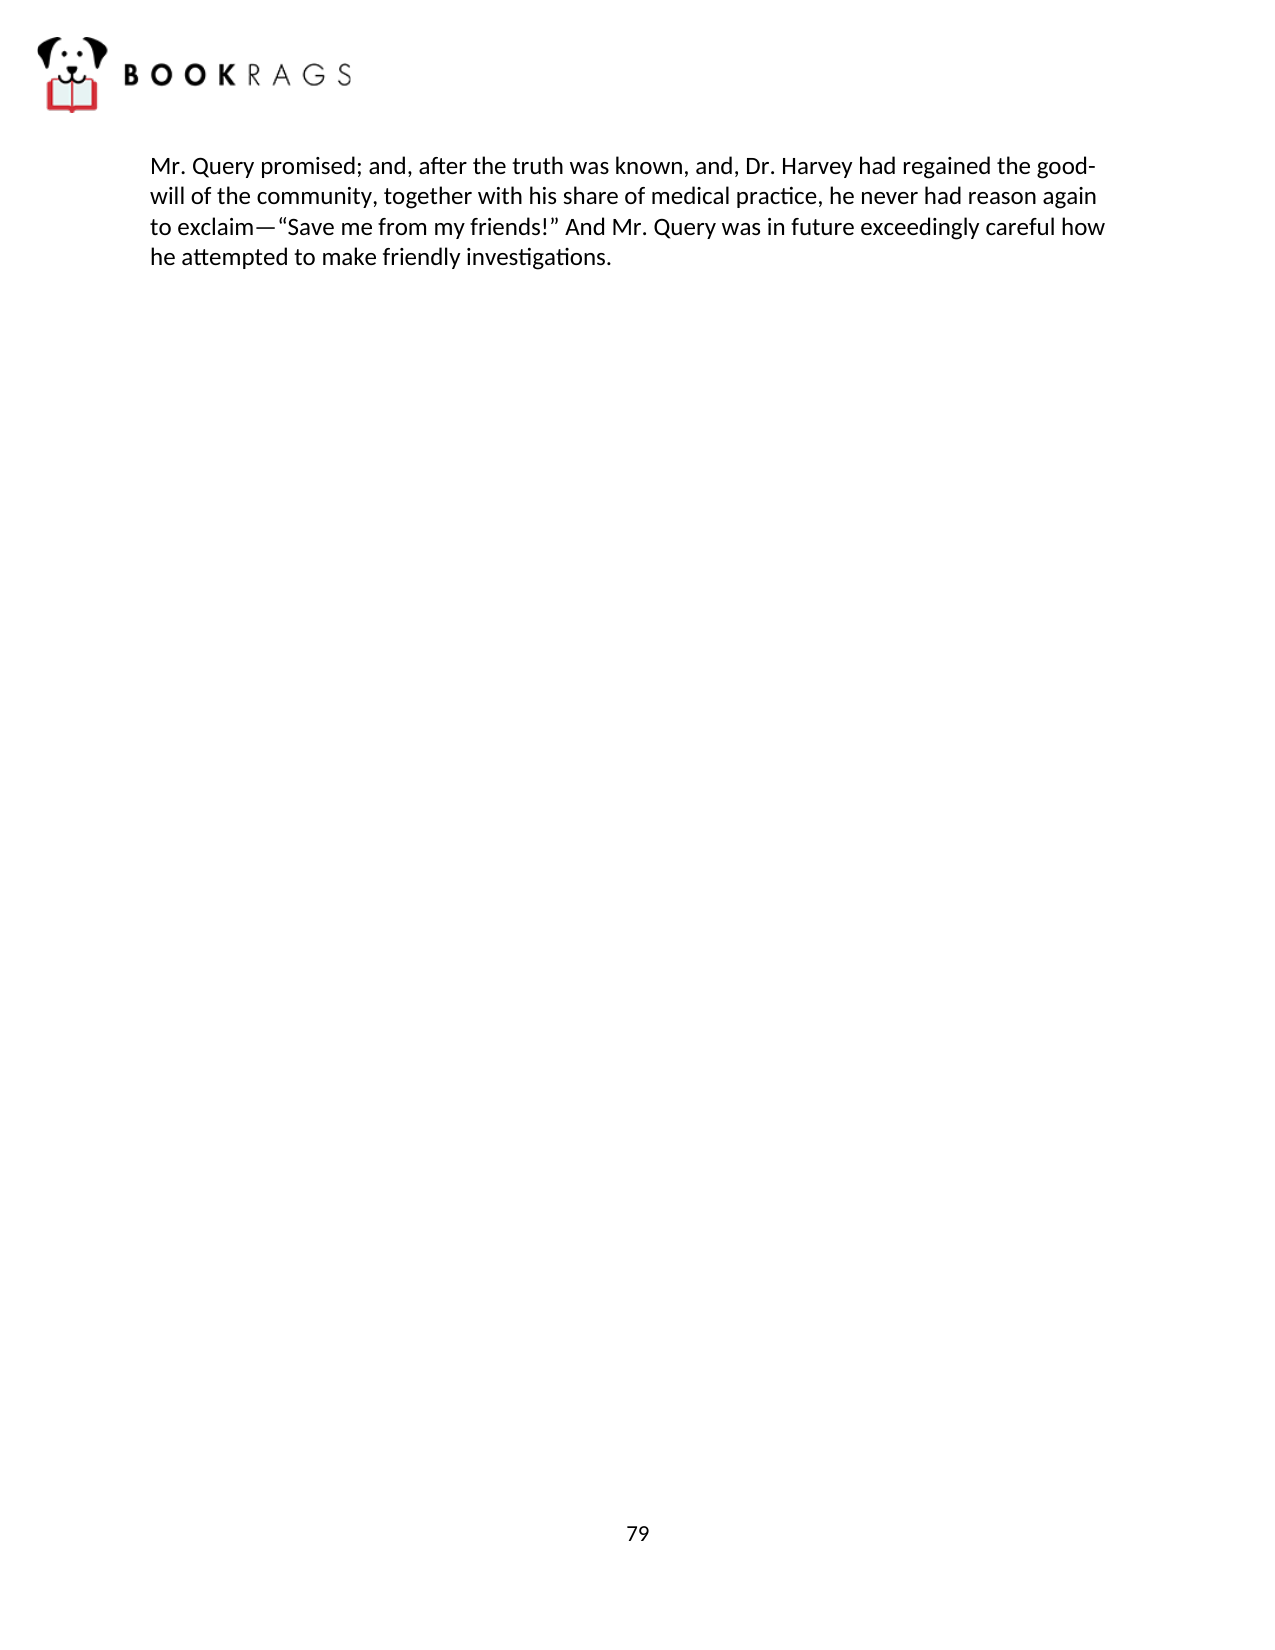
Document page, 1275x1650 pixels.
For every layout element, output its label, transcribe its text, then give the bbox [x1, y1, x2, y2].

picture [37, 37, 351, 113]
text Mr. Query promised; and, after the truth was known, and, Dr. Harvey had regained the good-will of the community, together with his share of medical practice, he never had reason again to exclaim—­“Save me from my friends!” And Mr. Query was in future exceedingly careful how he attempted to make friendly investigations. [150, 150, 1125, 272]
